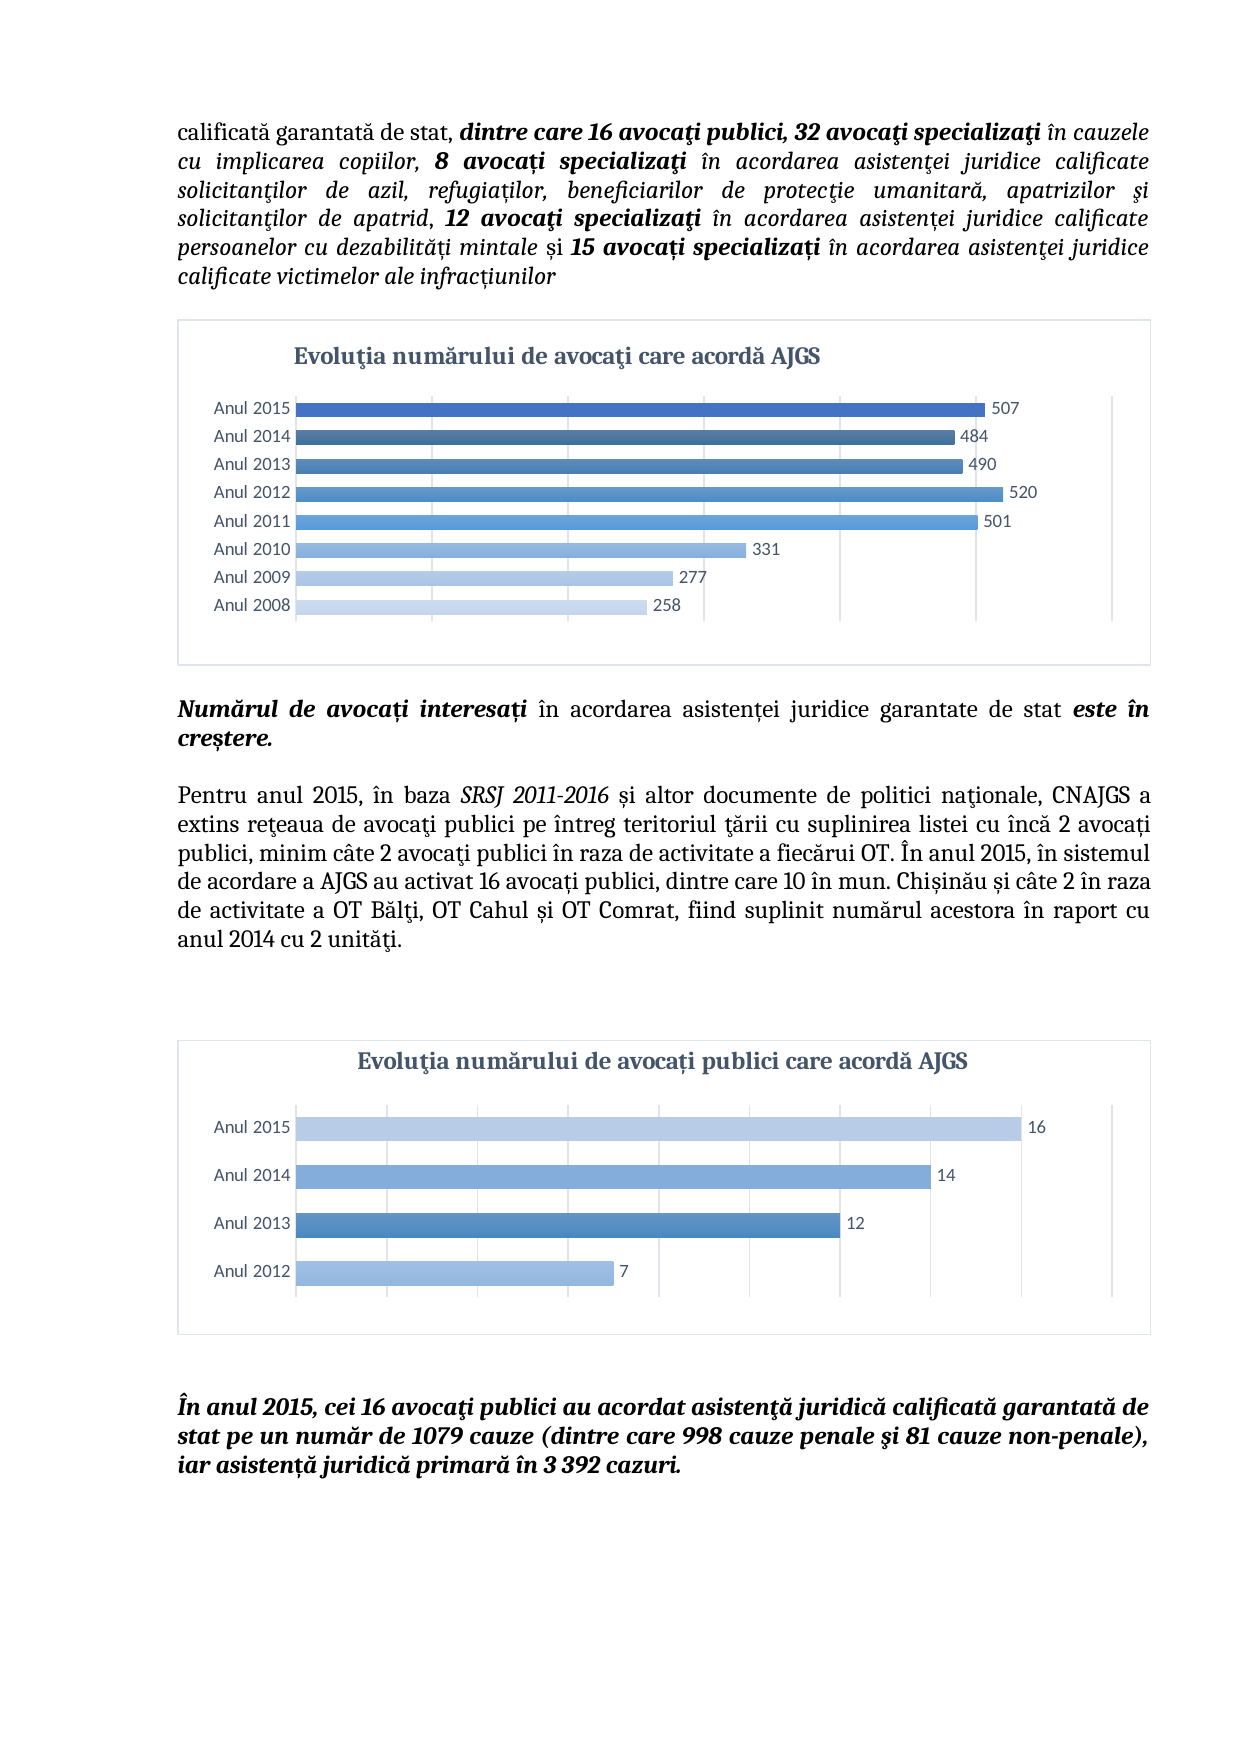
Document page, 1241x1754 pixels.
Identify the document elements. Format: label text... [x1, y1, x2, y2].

text Pentru anul 2015, în baza SRSJ 2011-2016 şi altor documente de politici naţionale, CNAJGS a extins reţeaua de avocaţi publici pe întreg teritoriul ţării cu suplinirea listei cu încă 2 avocați publici, minim câte 2 avocaţi publici în raza de activitate a fiecărui OT. În anul 2015, în sistemul de acordare a AJGS au activat 16 avocați publici, dintre care 10 în mun. Chişinău și câte 2 în raza de activitate a OT Bălţi, OT Cahul și OT Comrat, fiind suplinit numărul acestora în raport cu anul 2014 cu 2 unităţi. [177, 781, 1152, 953]
text În anul 2015, cei 16 avocaţi publici au acordat asistenţă juridică calificată garantată de stat pe un număr de 1079 cauze (dintre care 998 cauze penale şi 81 cauze non-penale), iar asistență juridică primară în 3 392 cazuri. [177, 1393, 1152, 1479]
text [177, 118, 1152, 291]
text Numărul de avocați interesați în acordarea asistenței juridice garantate de stat este în creștere. [177, 695, 1152, 752]
